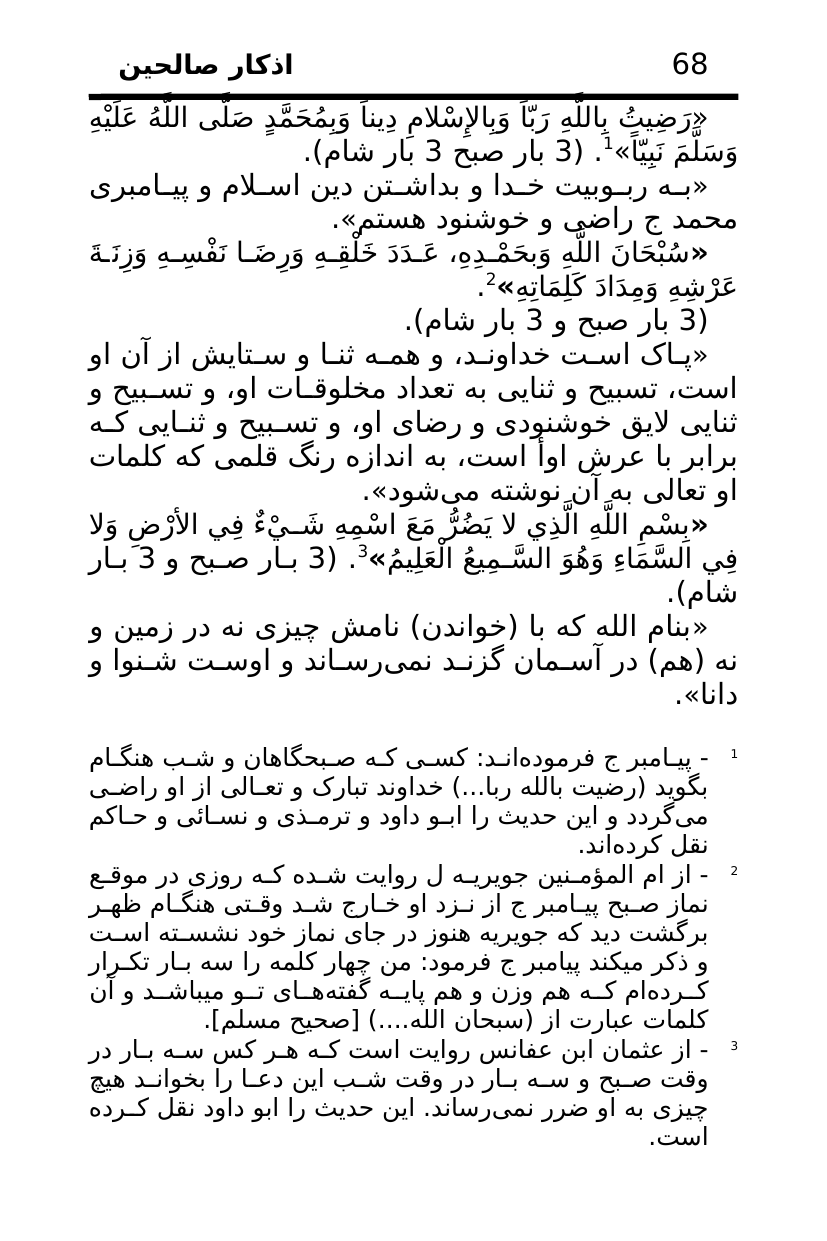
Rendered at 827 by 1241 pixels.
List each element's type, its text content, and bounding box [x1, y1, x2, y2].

text «به ربوبیت خدا و بداشتن دین اسلام و پیامبری محمد ج راضی و خوشنود هستم». [89, 168, 738, 236]
text «پاک است خداوند، و همه ثنا و ستایش از آن او است، تسبیح و ثنایی به تعداد مخلوقات او، و تسبیح و ثنایی لایق خوشنودی و رضای او، و تسبیح و ثنایی که برابر با عرش اوأ است، به اندازه رنگ قلمی که کلمات او تعالی به آن نوشته می‌شود». [89, 338, 738, 507]
text «رَضِيتُ بِاللَّهِ رَبّاً وَبِالإِسْلامِ دِيناً وَبِمُحَمَّدٍ صَلَّى اللَّهُ عَلَيْهِ وَسَلَّمَ نَبِيّاً». (3 بار صبح 3 بار شام). [89, 100, 738, 168]
text «بِسْمِ اللَّهِ الَّذِي لا يَضُرُّ مَعَ اسْمِهِ شَيْءٌ فِي الأرْضِ وَلا فِي السَّمَاءِ وَهُوَ السَّمِيعُ الْعَلِيمُ». (3 بار صبح و 3 بار شام). [89, 507, 738, 609]
text «بنام الله که با (خواندن) نامش چیزی نه در زمین و نه (هم) در آسمان گزند نمی‌رساند و اوست شنوا و دانا». [89, 609, 738, 711]
text «سُبْحَانَ اللَّهِ وَبحَمْدِهِ، عَدَدَ خَلْقِهِ وَرِضَا نَفْسِهِ وَزِنَةَ عَرْشِهِ وَمِدَادَ كَلِمَاتِهِ». [89, 236, 738, 304]
text (3 بار صبح و 3 بار شام). [89, 304, 738, 338]
